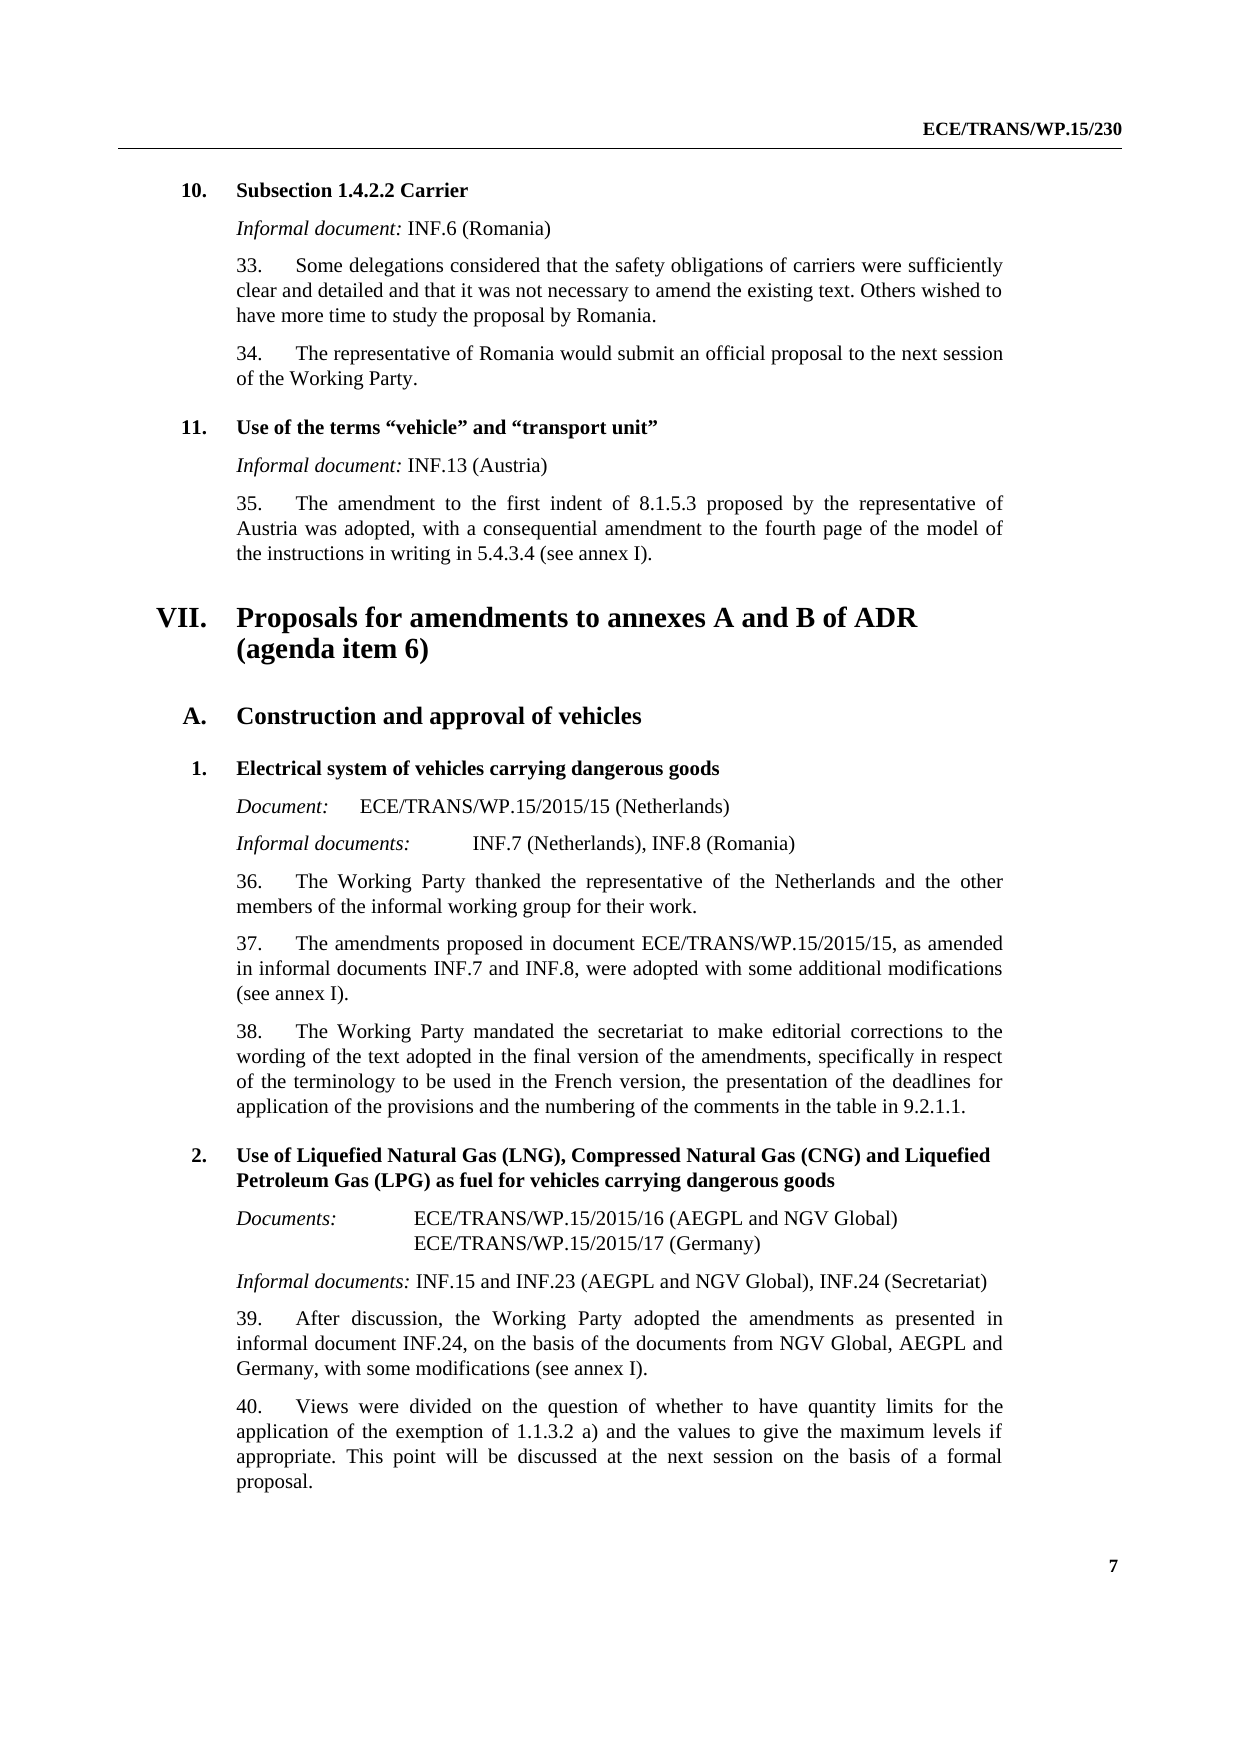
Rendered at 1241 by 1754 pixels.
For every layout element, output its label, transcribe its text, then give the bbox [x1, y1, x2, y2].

text Document: ECE/TRANS/WP.15/2015/15 (Netherlands) [236, 793, 1004, 818]
text 1. Electrical system of vehicles carrying dangerous goods [118, 755, 1004, 780]
text A. Construction and approval of vehicles [118, 702, 1004, 730]
text 11. Use of the terms “vehicle” and “transport unit” [118, 415, 1004, 440]
text 36. The Working Party thanked the representative of the Netherlands and the other members of the informal working group for their work. [236, 868, 1004, 918]
text 35. The amendment to the first indent of 8.1.5.3 proposed by the representative of Austria was adopted, with a consequential amendment to the fourth page of the model of the instructions in writing in 5.4.3.4 (see annex I). [236, 490, 1004, 565]
text 40. Views were divided on the question of whether to have quantity limits for the application of the exemption of 1.1.3.2 a) and the values to give the maximum levels if appropriate. This point will be discussed at the next session on the basis of a formal proposal. [236, 1393, 1004, 1493]
text 39. After discussion, the Working Party adopted the amendments as presented in informal document INF.24, on the basis of the documents from NGV Global, AEGPL and Germany, with some modifications (see annex I). [236, 1305, 1004, 1380]
text Documents: ECE/TRANS/WP.15/2015/16 (AEGPL and NGV Global) ECE/TRANS/WP.15/2015/17 (Germany) [236, 1205, 1004, 1255]
text Informal documents: INF.7 (Netherlands), INF.8 (Romania) [236, 830, 1004, 855]
text 10. Subsection 1.4.2.2 Carrier [118, 177, 1004, 202]
text 38. The Working Party mandated the secretariat to make editorial corrections to the wording of the text adopted in the final version of the amendments, specifically in respect of the terminology to be used in the French version, the presentation of the deadlines for application of the provisions and the numbering of the comments in the table in 9.2.1.1. [236, 1018, 1004, 1118]
text Informal document: INF.13 (Austria) [236, 452, 1004, 477]
text 2. Use of Liquefied Natural Gas (LNG), Compressed Natural Gas (CNG) and Liquefied Petroleum Gas (LPG) as fuel for vehicles carrying dangerous goods [118, 1143, 1004, 1193]
text 33. Some delegations considered that the safety obligations of carriers were sufficiently clear and detailed and that it was not necessary to amend the existing text. Others wished to have more time to study the proposal by Romania. [236, 252, 1004, 327]
text 37. The amendments proposed in document ECE/TRANS/WP.15/2015/15, as amended in informal documents INF.7 and INF.8, were adopted with some additional modifications (see annex I). [236, 930, 1004, 1005]
text 34. The representative of Romania would submit an official proposal to the next session of the Working Party. [236, 340, 1004, 390]
text VII. Proposals for amendments to annexes A and B of ADR (agenda item 6) [118, 602, 1004, 665]
text Informal document: INF.6 (Romania) [236, 215, 1004, 240]
text Informal documents: INF.15 and INF.23 (AEGPL and NGV Global), INF.24 (Secretariat) [236, 1268, 1004, 1293]
